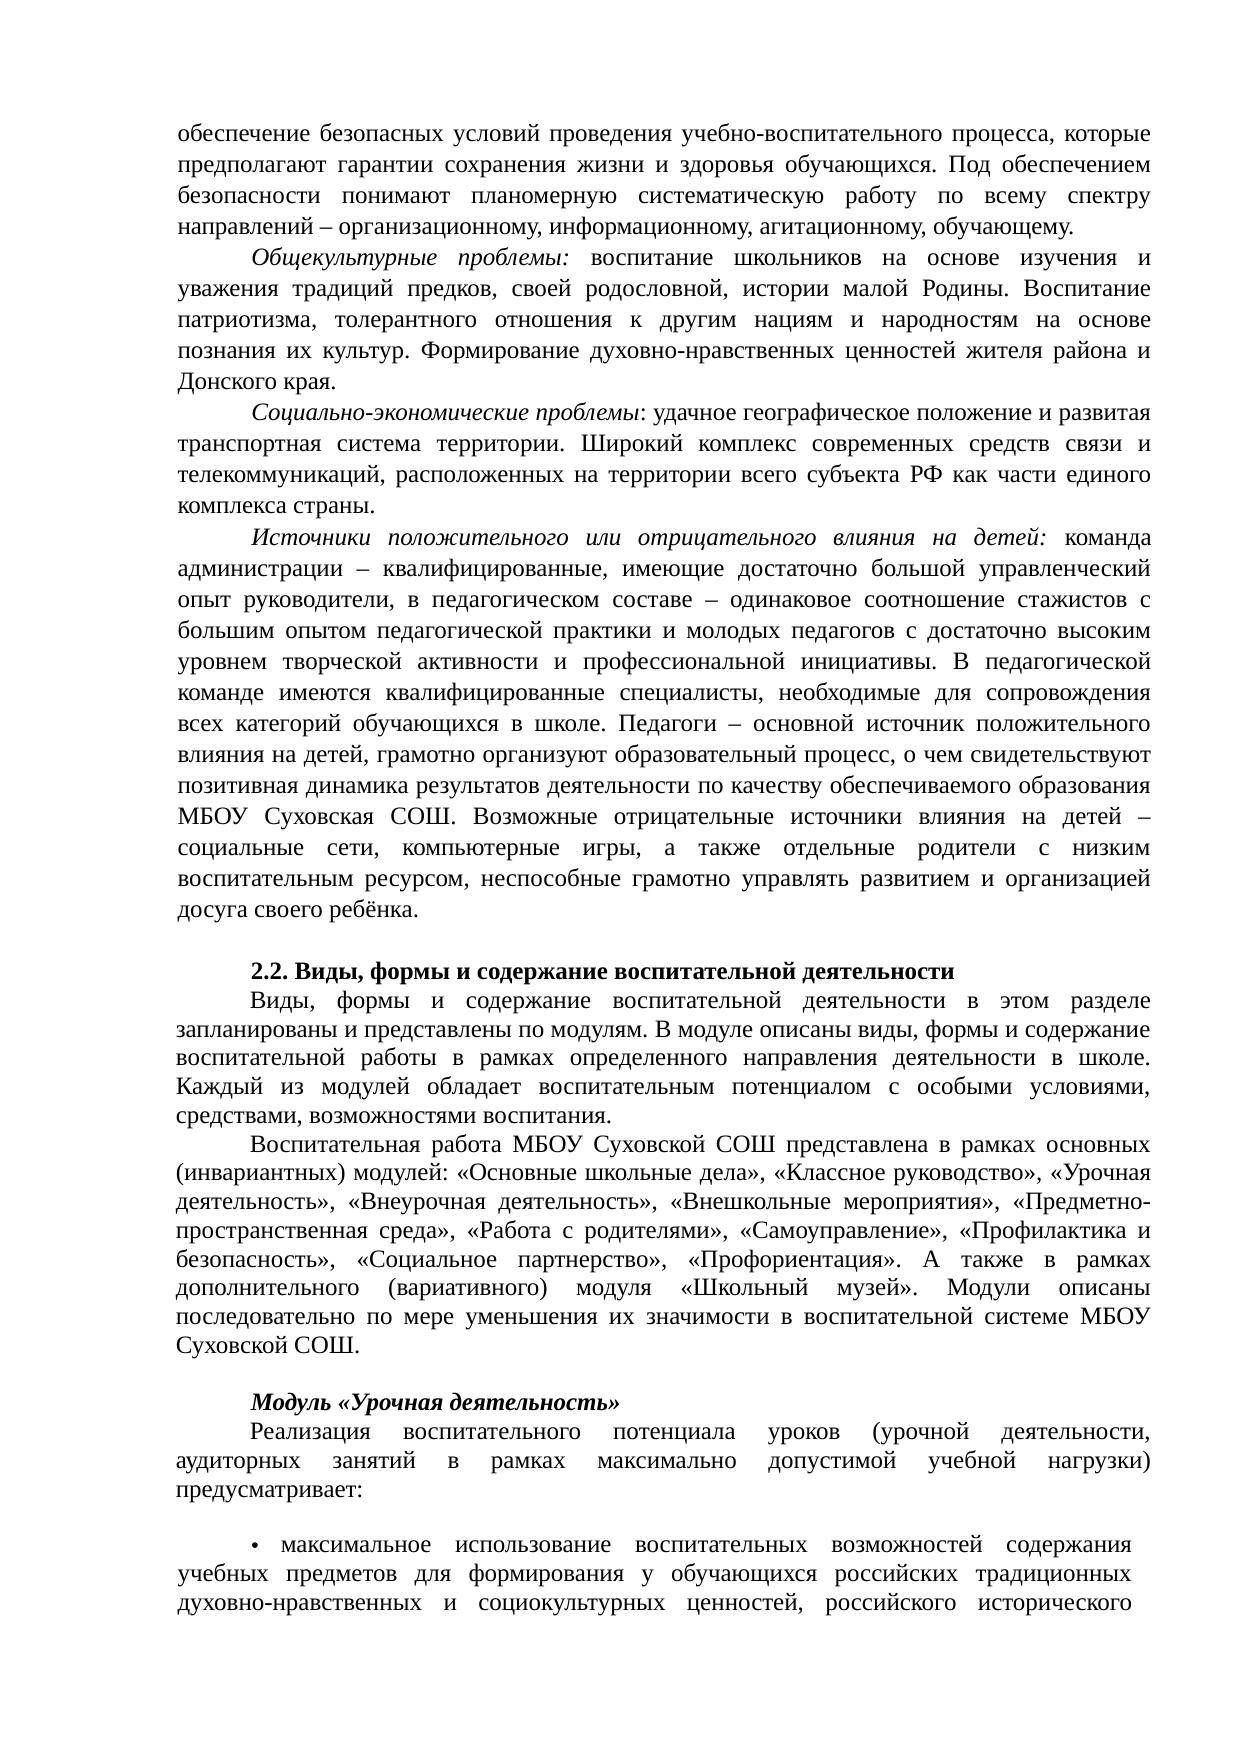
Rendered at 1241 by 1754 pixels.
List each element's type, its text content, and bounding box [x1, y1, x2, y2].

text Социально-экономические проблемы: удачное географическое положение и развитая транспортная система территории. Широкий комплекс современных средств связи и телекоммуникаций, расположенных на территории всего субъекта РФ как части единого комплекса страны. [177, 397, 1152, 519]
subtitle 2.2. Виды, формы и содержание воспитательной деятельности [251, 956, 1151, 985]
text Источники положительного или отрицательного влияния на детей: команда администрации – квалифицированные, имеющие достаточно большой управленческий опыт руководители, в педагогическом составе – одинаковое соотношение стажистов с большим опытом педагогической практики и молодых педагогов с достаточно высоким уровнем творческой активности и профессиональной инициативы. В педагогической команде имеются квалифицированные специалисты, необходимые для сопровождения всех категорий обучающихся в школе. Педагоги – основной источник положительного влияния на детей, грамотно организуют образовательный процесс, о чем свидетельствуют позитивная динамика результатов деятельности по качеству обеспечиваемого образования МБОУ Суховская СОШ. Возможные отрицательные источники влияния на детей – социальные сети, компьютерные игры, а также отдельные родители с низким воспитательным ресурсом, неспособные грамотно управлять развитием и организацией досуга своего ребёнка. [177, 522, 1152, 923]
subtitle Модуль «Урочная деятельность» [251, 1387, 1151, 1416]
text Реализация воспитательного потенциала уроков (урочной деятельности, аудиторных занятий в рамках максимально допустимой учебной нагрузки) предусматривает: [176, 1416, 1152, 1502]
text Воспитательная работа МБОУ Суховской СОШ представлена в рамках основных (инвариантных) модулей: «Основные школьные дела», «Классное руководство», «Урочная деятельность», «Внеурочная деятельность», «Внешкольные мероприятия», «Предметно-пространственная среда», «Работа с родителями», «Самоуправление», «Профилактика и безопасность», «Социальное партнерство», «Профориентация». А также в рамках дополнительного (вариативного) модуля «Школьный музей». Модули описаны последовательно по мере уменьшения их значимости в воспитательной системе МБОУ Суховской СОШ. [176, 1129, 1152, 1359]
text Общекультурные проблемы: воспитание школьников на основе изучения и уважения традиций предков, своей родословной, истории малой Родины. Воспитание патриотизма, толерантного отношения к другим нациям и народностям на основе познания их культур. Формирование духовно-нравственных ценностей жителя района и Донского края. [177, 242, 1152, 395]
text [177, 118, 1152, 240]
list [177, 1529, 1132, 1616]
text Виды, формы и содержание воспитательной деятельности в этом разделе запланированы и представлены по модулям. В модуле описаны виды, формы и содержание воспитательной работы в рамках определенного направления деятельности в школе. Каждый из модулей обладает воспитательным потенциалом с особыми условиями, средствами, возможностями воспитания. [176, 985, 1152, 1129]
